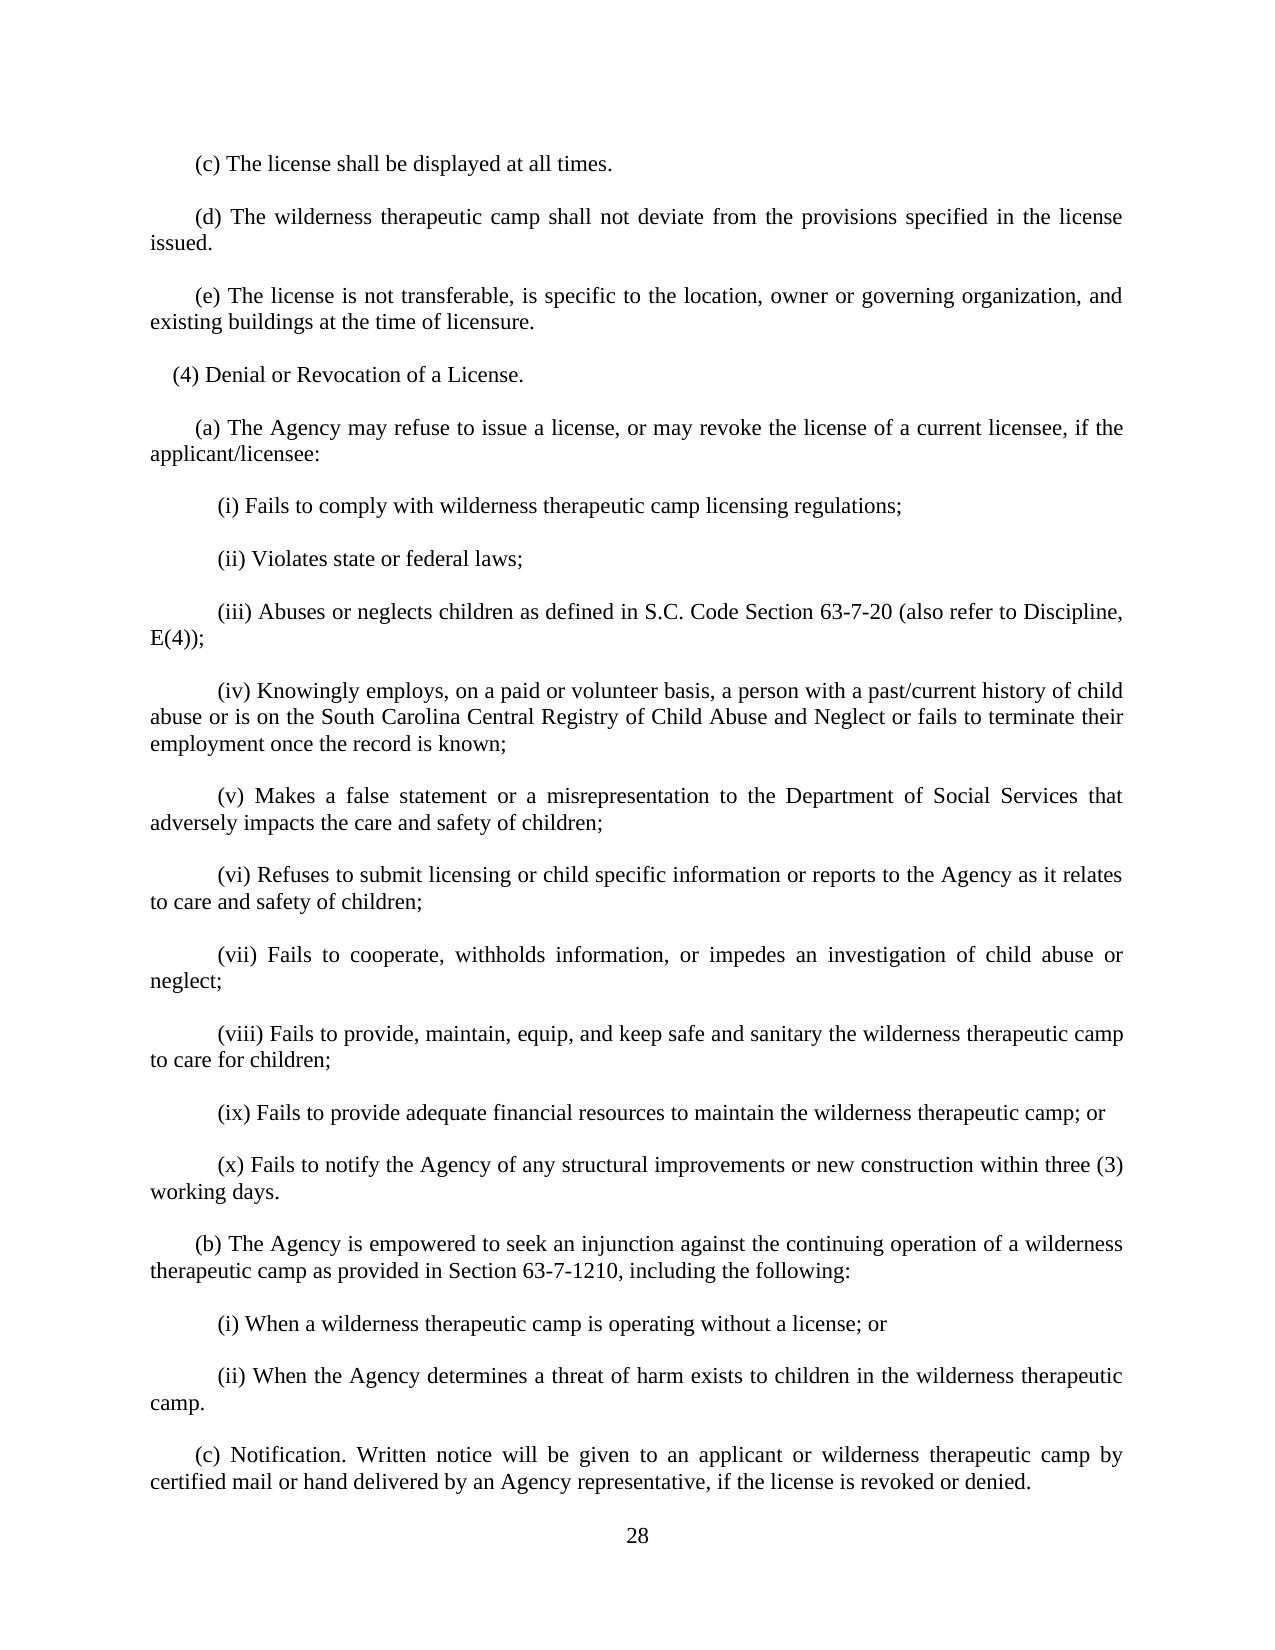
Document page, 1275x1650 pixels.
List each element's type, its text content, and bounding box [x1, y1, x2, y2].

text (i) When a wilderness therapeutic camp is operating without a license; or [195, 1309, 1125, 1336]
text (iii) Abuses or neglects children as defined in S.C. Code Section 63-7-20 (also refer to Discipline, E(4)); [150, 598, 1125, 651]
text (d) The wilderness therapeutic camp shall not deviate from the provisions specified in the license issued. [150, 203, 1125, 255]
text (ii) When the Agency determines a threat of harm exists to children in the wilderness therapeutic camp. [150, 1362, 1125, 1415]
text (e) The license is not transferable, is specific to the location, owner or governing organization, and existing buildings at the time of licensure. [150, 282, 1125, 334]
text (c) The license shall be displayed at all times. [172, 150, 1125, 176]
text (vii) Fails to cooperate, withholds information, or impedes an investigation of child abuse or neglect; [150, 941, 1125, 993]
text (b) The Agency is empowered to seek an injunction against the continuing operation of a wilderness therapeutic camp as provided in Section 63-7-1210, including the following: [150, 1231, 1125, 1283]
text (ii) Violates state or federal laws; [195, 545, 1125, 572]
text (x) Fails to notify the Agency of any structural improvements or new construction within three (3) working days. [150, 1151, 1125, 1204]
text (v) Makes a false statement or a misrepresentation to the Department of Social Services that adversely impacts the care and safety of children; [150, 782, 1125, 835]
text (4) Denial or Revocation of a License. [150, 361, 1125, 387]
text (a) The Agency may refuse to issue a license, or may revoke the license of a current licensee, if the applicant/licensee: [150, 413, 1125, 466]
text (c) Notification. Written notice will be given to an applicant or wilderness therapeutic camp by certified mail or hand delivered by an Agency representative, if the license is revoked or denied. [150, 1441, 1125, 1494]
text (viii) Fails to provide, maintain, equip, and keep safe and sanitary the wilderness therapeutic camp to care for children; [150, 1020, 1125, 1072]
text (iv) Knowingly employs, on a paid or volunteer basis, a person with a past/current history of child abuse or is on the South Carolina Central Registry of Child Abuse and Neglect or fails to terminate their employment once the record is known; [150, 677, 1125, 756]
text (ix) Fails to provide adequate financial resources to maintain the wilderness therapeutic camp; or [195, 1099, 1125, 1125]
text (i) Fails to comply with wilderness therapeutic camp licensing regulations; [195, 493, 1125, 519]
text (vi) Refuses to submit licensing or child specific information or reports to the Agency as it relates to care and safety of children; [150, 862, 1125, 914]
